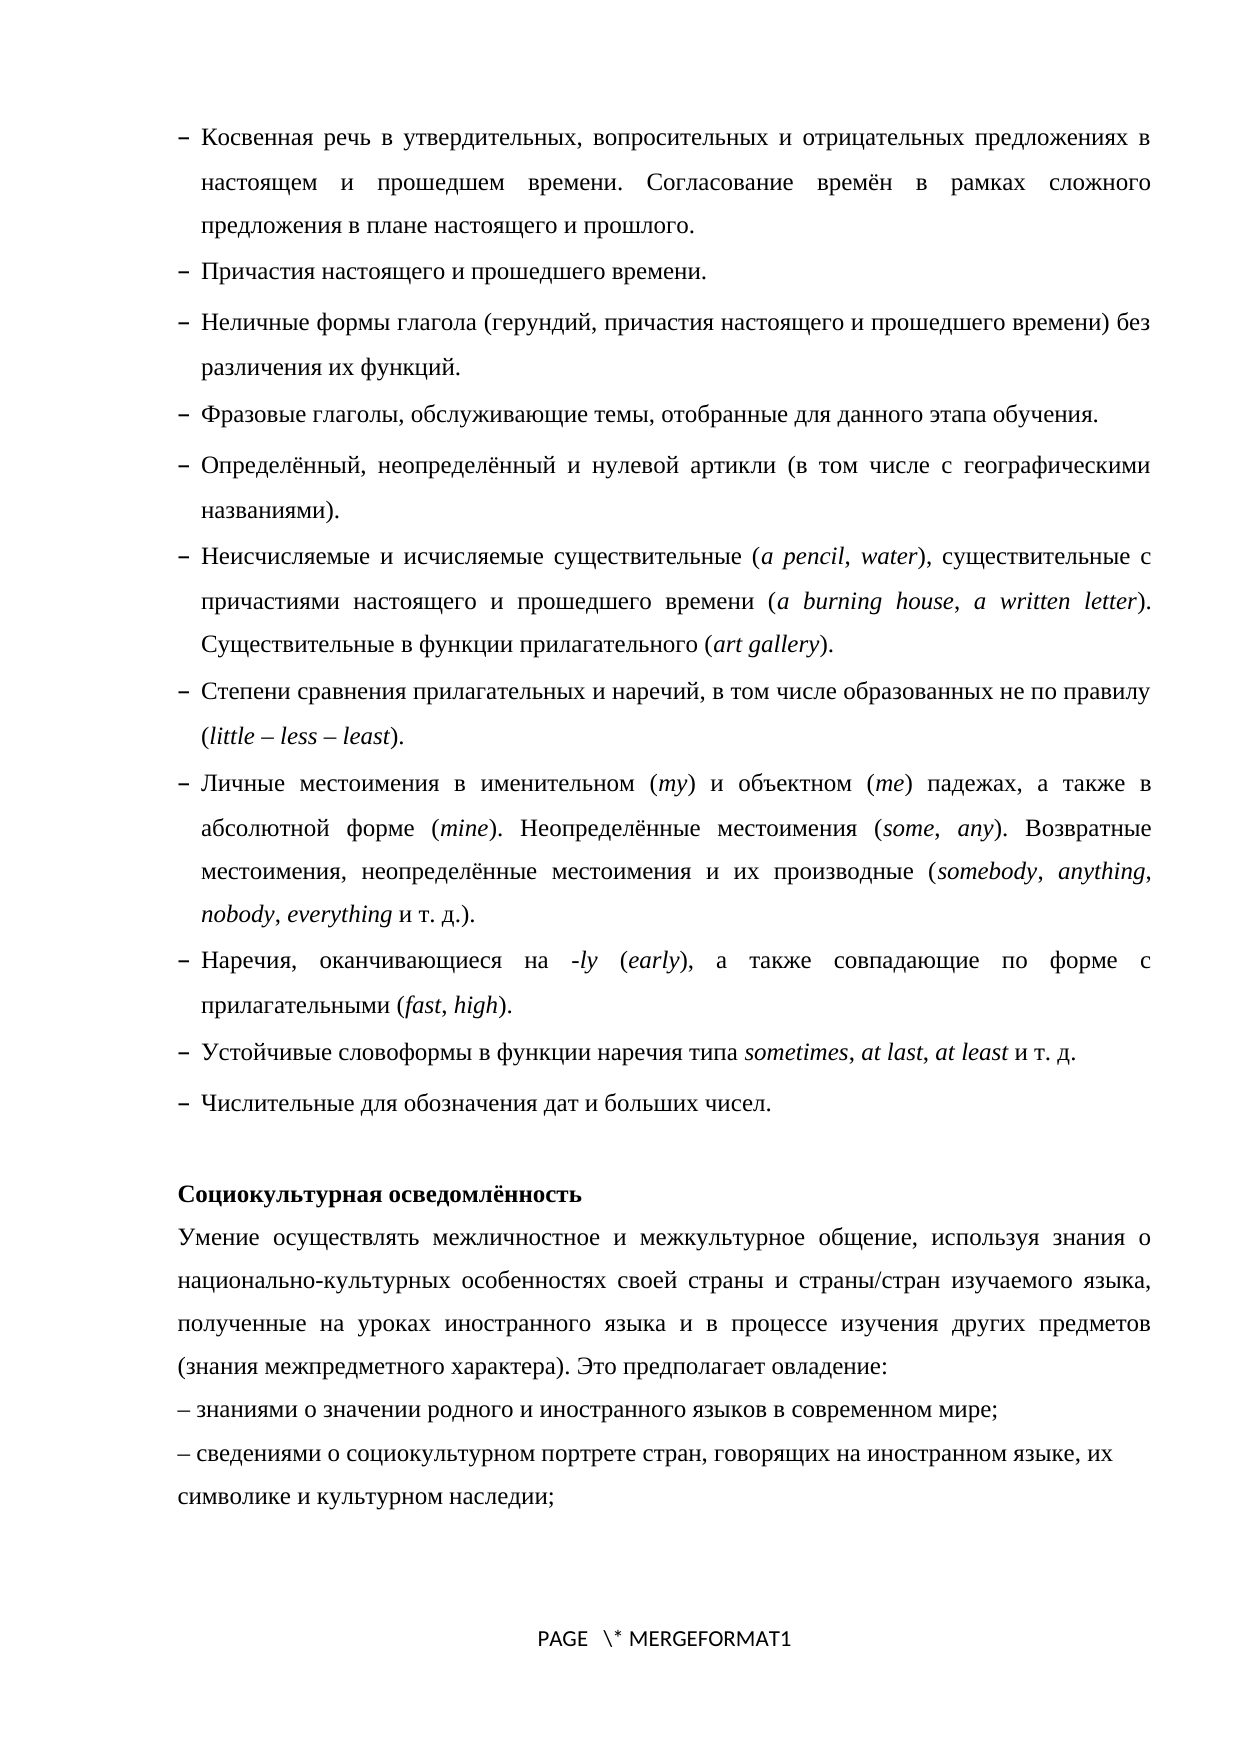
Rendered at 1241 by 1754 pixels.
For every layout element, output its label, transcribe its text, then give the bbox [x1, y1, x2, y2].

text – сведениями о социокультурном портрете стран, говорящих на иностранном языке, их символике и культурном наследии; [177, 1438, 1152, 1509]
list Степени сравнения прилагательных и наречий, в том числе образованных не по правилу (little – less – least). [177, 673, 1152, 750]
list Устойчивые словоформы в функции наречия типа sometimes, at last, at least и т. д. [177, 1034, 1152, 1068]
list Фразовые глаголы, обслуживающие темы, отобранные для данного этапа обучения. [177, 395, 1152, 429]
list Неличные формы глагола (герундий, причастия настоящего и прошедшего времени) без различения их функций. [177, 304, 1152, 381]
list Неисчисляемые и исчисляемые существительные (a pencil, water), существительные с причастиями настоящего и прошедшего времени (a burning house, a written letter). Существительные в функции прилагательного (art gallery). [177, 538, 1152, 658]
list Наречия, оканчивающиеся на -ly (early), а также совпадающие по форме с прилагательными (fast, high). [177, 942, 1152, 1019]
list Косвенная речь в утвердительных, вопросительных и отрицательных предложениях в настоящем и прошедшем времени. Согласование времён в рамках сложного предложения в плане настоящего и прошлого. [177, 118, 1152, 238]
list Числительные для обозначения дат и больших чисел. [177, 1085, 1152, 1119]
text Социокультурная осведомлённость [177, 1179, 1152, 1208]
list Личные местоимения в именительном (my) и объектном (me) падежах, а также в абсолютной форме (mine). Неопределённые местоимения (some, any). Возвратные местоимения, неопределённые местоимения и их производные (somebody, anything, nobody, everything и т. д.). [177, 764, 1152, 928]
list Определённый, неопределённый и нулевой артикли (в том числе c географическими названиями). [177, 446, 1152, 524]
text Умение осуществлять межличностное и межкультурное общение, используя знания о национально-культурных особенностях своей страны и страны/стран изучаемого языка, полученные на уроках иностранного языка и в процессе изучения других предметов (знания межпредметного характера). Это предполагает овладение: [177, 1222, 1152, 1380]
text – знаниями о значении родного и иностранного языков в современном мире; [177, 1394, 1152, 1423]
list Причастия настоящего и прошедшего времени. [177, 253, 1152, 287]
